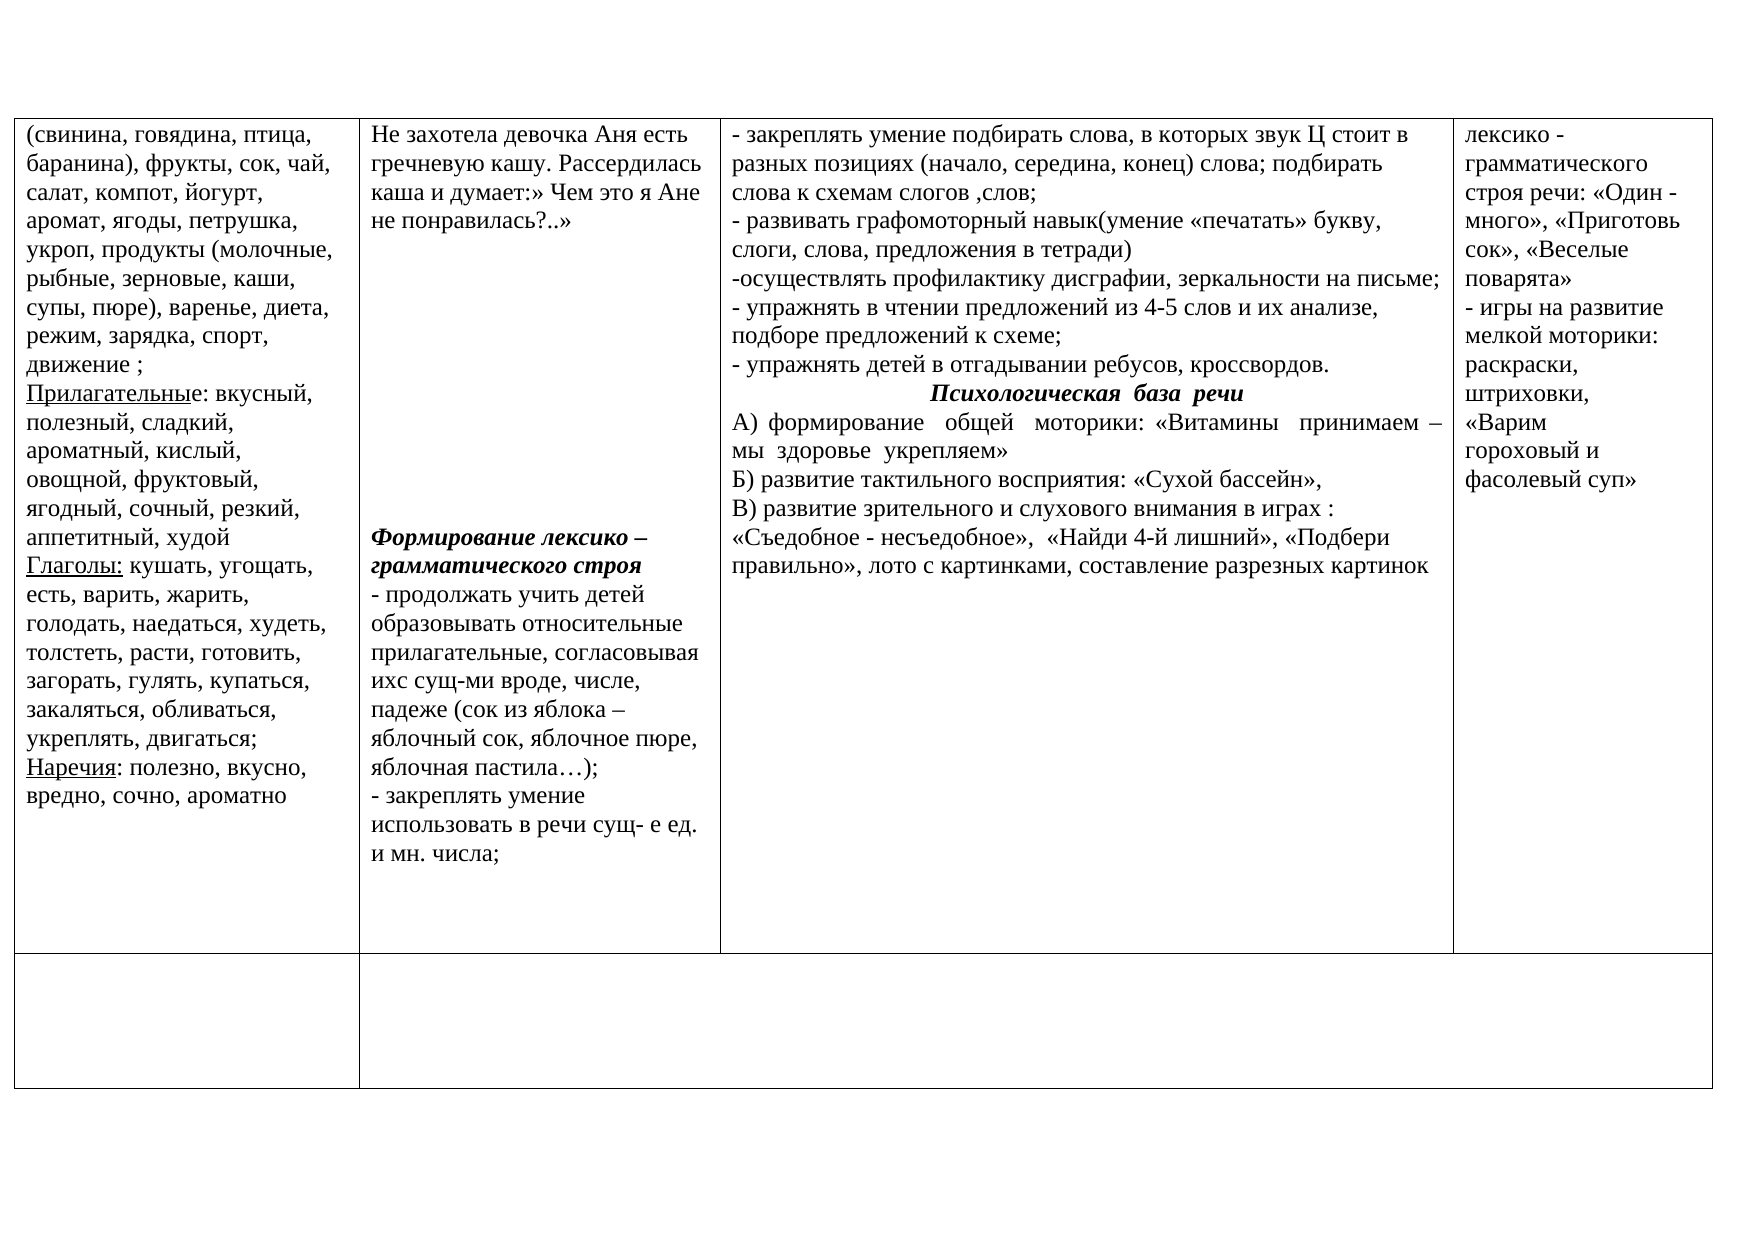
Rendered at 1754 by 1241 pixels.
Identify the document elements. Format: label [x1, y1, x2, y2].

table_cell [360, 954, 1712, 1088]
table_cell [15, 954, 359, 1088]
table_cell [1454, 119, 1712, 953]
table_cell [360, 119, 720, 953]
table_cell [721, 119, 1453, 953]
table_cell [15, 119, 359, 953]
